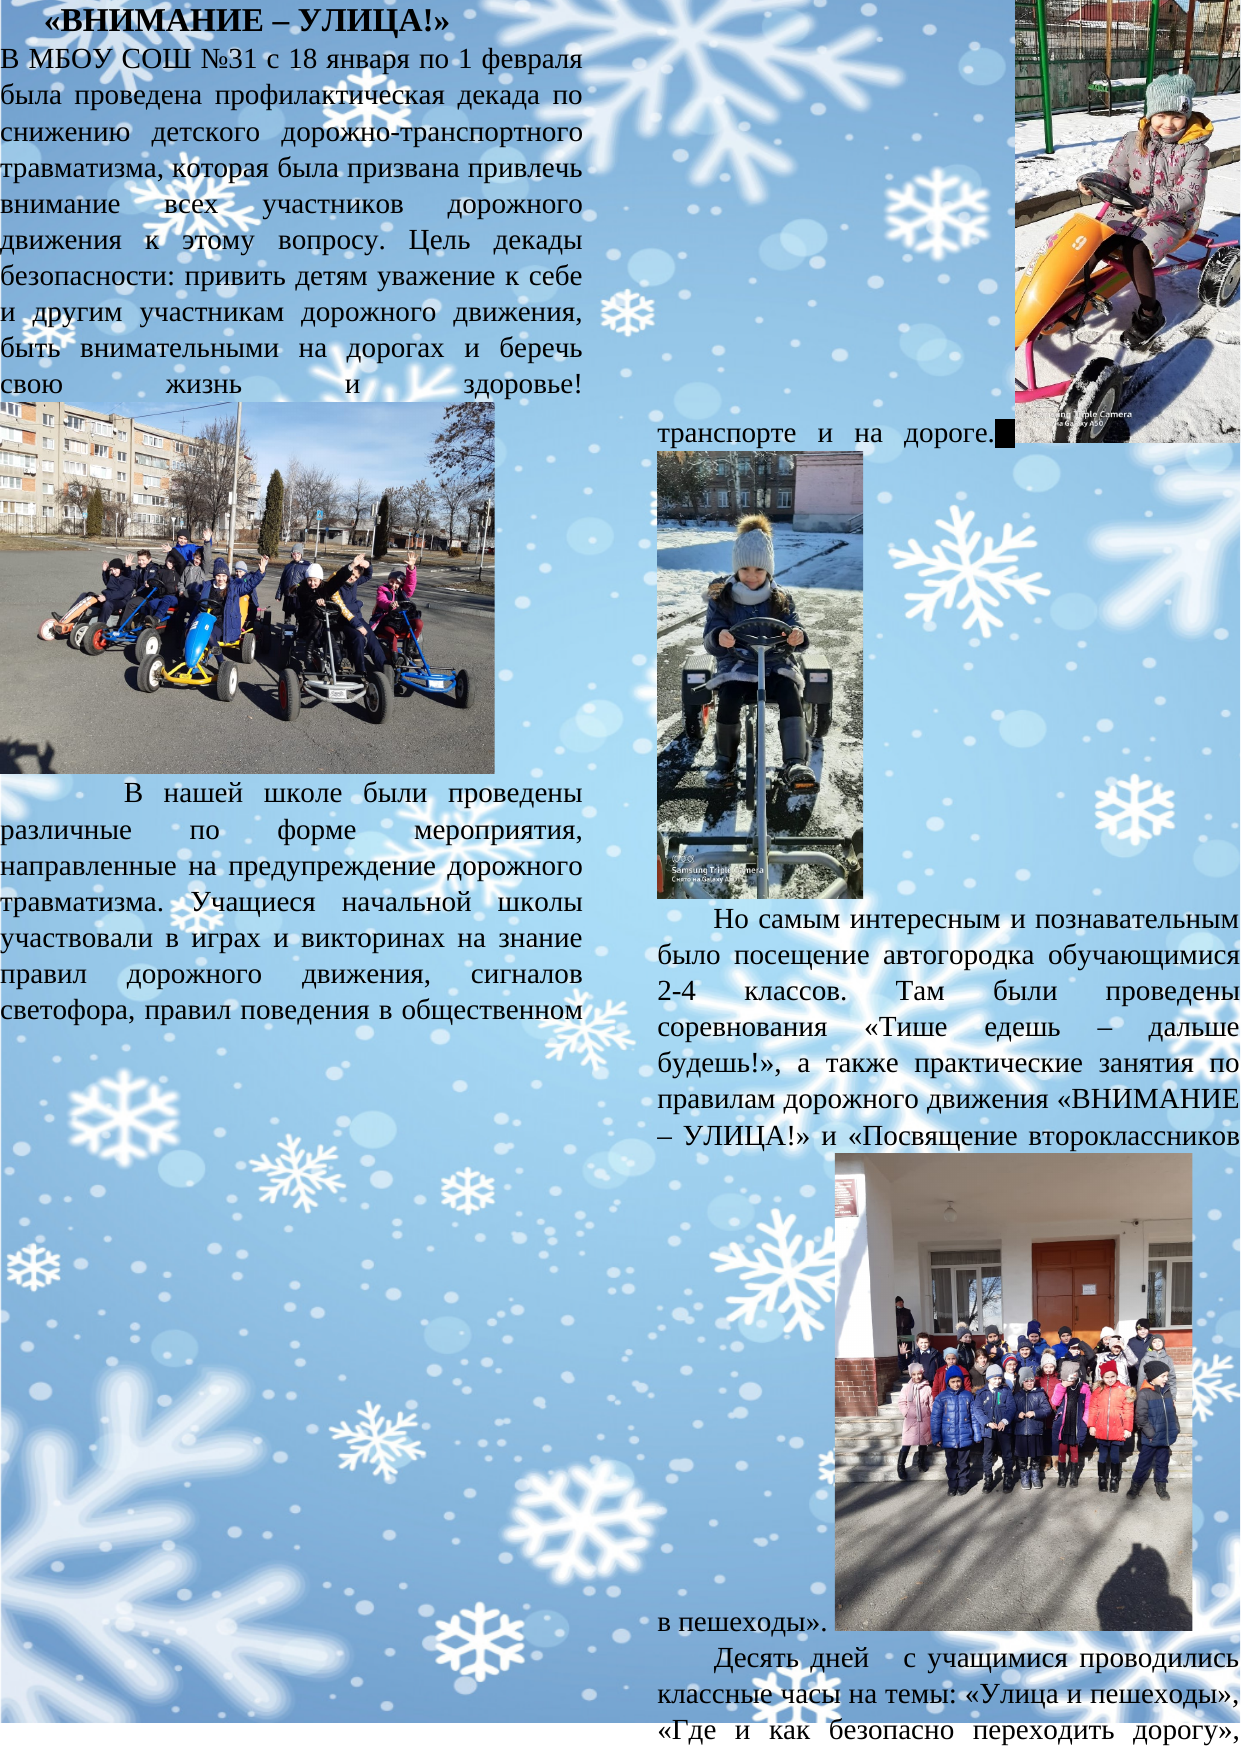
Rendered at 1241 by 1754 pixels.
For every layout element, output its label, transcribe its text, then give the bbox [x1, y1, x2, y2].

text В нашей школе были проведены различные по форме мероприятия, направленные на предупреждение дорожного травматизма. Учащиеся начальной школы участвовали в играх и викторинах на знание правил дорожного движения, сигналов светофора, правил поведения в общественном транспорте и на дороге. [657, 0, 1240, 899]
text В нашей школе были проведены различные по форме мероприятия, направленные на предупреждение дорожного травматизма. Учащиеся начальной школы участвовали в играх и викторинах на знание правил дорожного движения, сигналов светофора, правил поведения в общественном транспорте и на дороге. [0, 776, 583, 1026]
text Но самым интересным и познавательным было посещение автогородка обучающимися 2-4 классов. Там были проведены соревнования «Тише едешь – дальше будешь!», а также практические занятия по правилам дорожного движения «ВНИМАНИЕ – УЛИЦА!» и «Посвящение второклассников в пешеходы». [657, 901, 1240, 1637]
text В МБОУ СОШ №31 с 18 января по 1 февраля была проведена профилактическая декада по снижению детского дорожно-транспортного травматизма, которая была призвана привлечь внимание всех участников дорожного движения к этому вопросу. Цель декады безопасности: привить детям уважение к себе и другим участникам дорожного движения, быть внимательными на дорогах и беречь свою жизнь и здоровье! [0, 41, 583, 773]
text «ВНИМАНИЕ – УЛИЦА!» [0, 0, 583, 38]
picture [0, 0, 1241, 1721]
